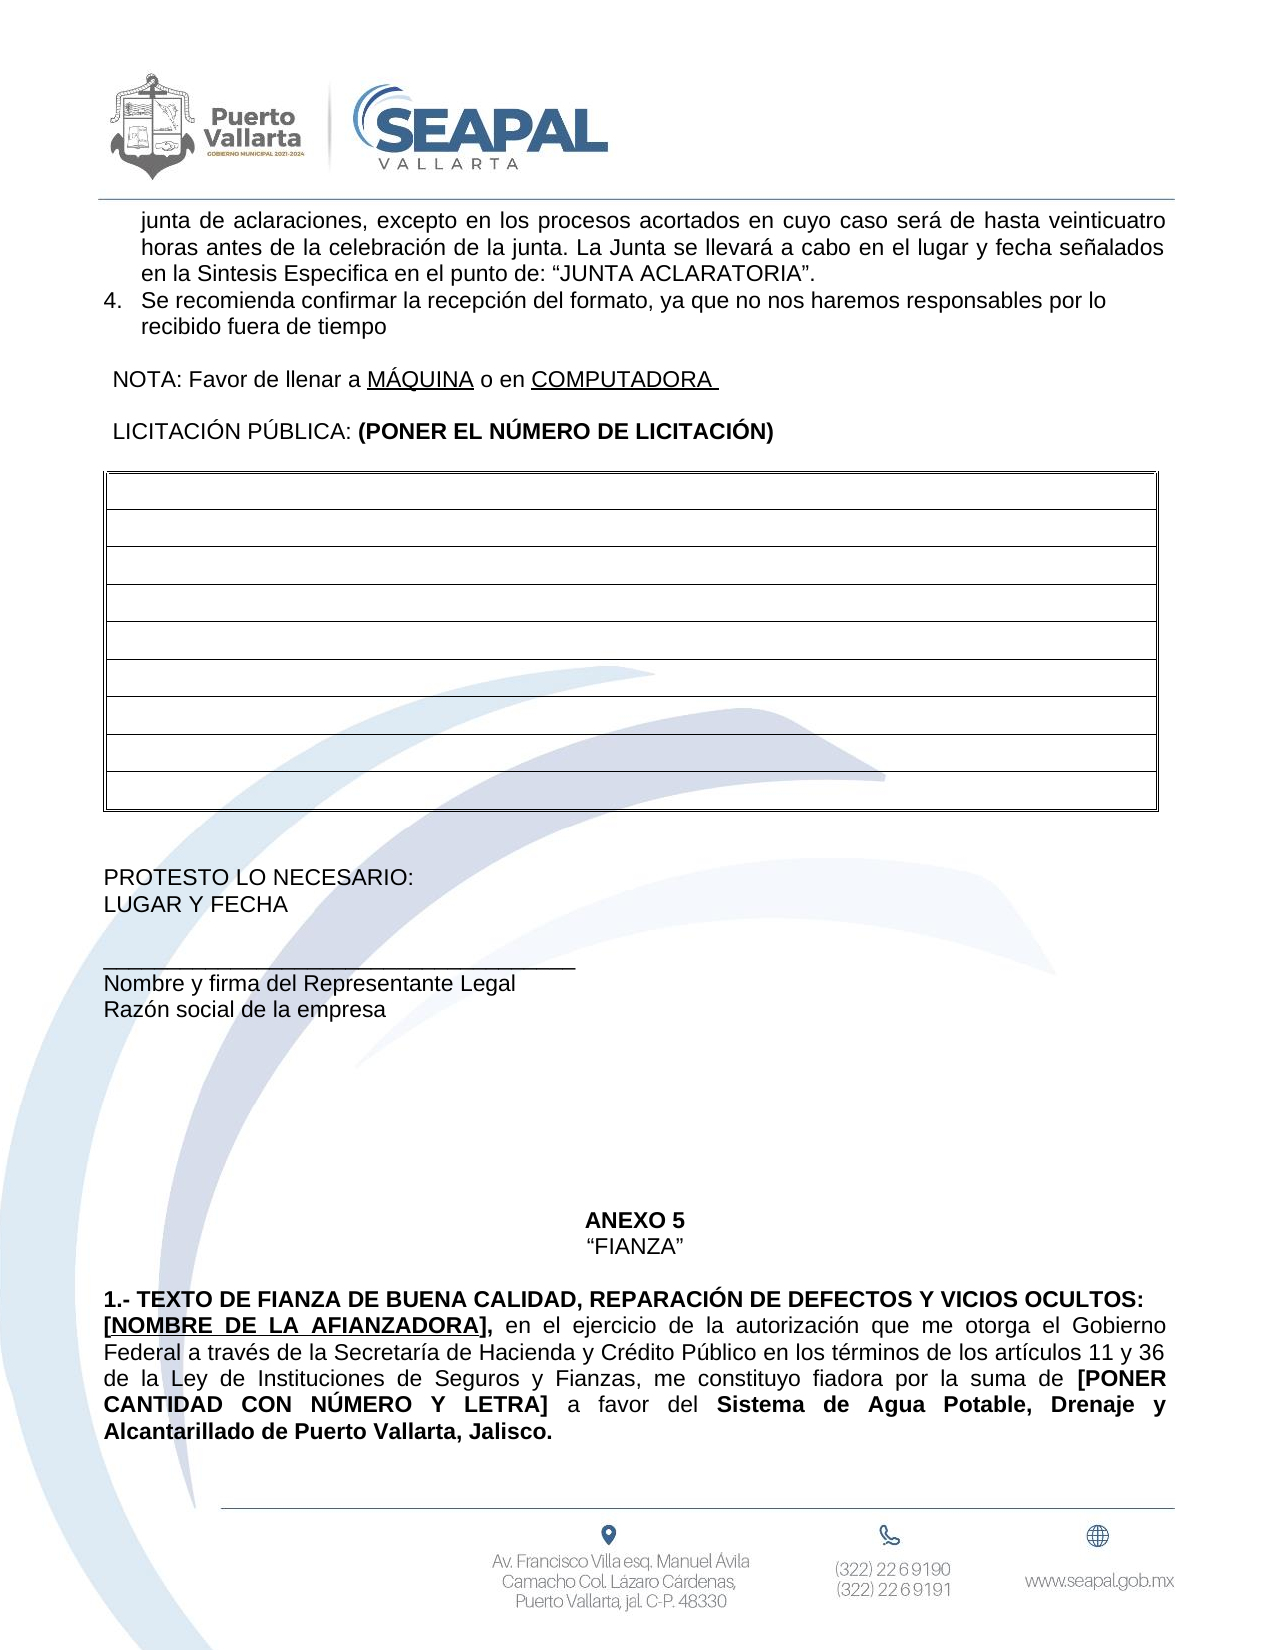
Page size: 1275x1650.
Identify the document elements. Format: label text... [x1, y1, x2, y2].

picture [0, 0, 1275, 1650]
list Se recomienda confirmar la recepción del formato, ya que no nos haremos responsables por lo recibido fuera de tiempo [103, 287, 1166, 339]
table_cell [107, 660, 1156, 696]
table_cell [107, 772, 1156, 808]
text ANEXO 5 [103, 1207, 1166, 1233]
text Nombre y firma del Representante Legal [103, 970, 1166, 996]
text _____________________________________ [103, 943, 1166, 970]
table_cell [107, 697, 1156, 733]
table_cell [107, 735, 1156, 771]
text [NOMBRE DE LA AFIANZADORA], en el ejercicio de la autorización que me otorga el Gobierno Federal a través de la Secretaría de Hacienda y Crédito Público en los términos de los artículos 11 y 36 de la Ley de Instituciones de Seguros y Fianzas, me constituyo fiadora por la suma de [PONER CANTIDAD CON NÚMERO Y LETRA] a favor del Sistema de Agua Potable, Drenaje y Alcantarillado de Puerto Vallarta, Jalisco. [103, 1312, 1166, 1444]
text 1.- TEXTO DE FIANZA DE BUENA CALIDAD, REPARACIÓN DE DEFECTOS Y VICIOS OCULTOS: [103, 1286, 1166, 1312]
text Razón social de la empresa [103, 996, 1166, 1022]
table_cell LICITACIÓN PÚBLICA: (PONER EL NÚMERO DE LICITACIÓN) [105, 392, 1157, 471]
table_cell [107, 547, 1156, 583]
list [103, 207, 1166, 287]
table_cell [105, 471, 1157, 508]
text LUGAR Y FECHA [103, 891, 1166, 917]
text “FIANZA” [103, 1233, 1166, 1260]
table_cell [107, 585, 1156, 621]
text PROTESTO LO NECESARIO: [103, 864, 1166, 891]
table_header NOTA: Favor de llenar a MÁQUINA o en computadora [105, 339, 1157, 392]
table_cell [107, 510, 1156, 546]
table_cell [107, 622, 1156, 658]
